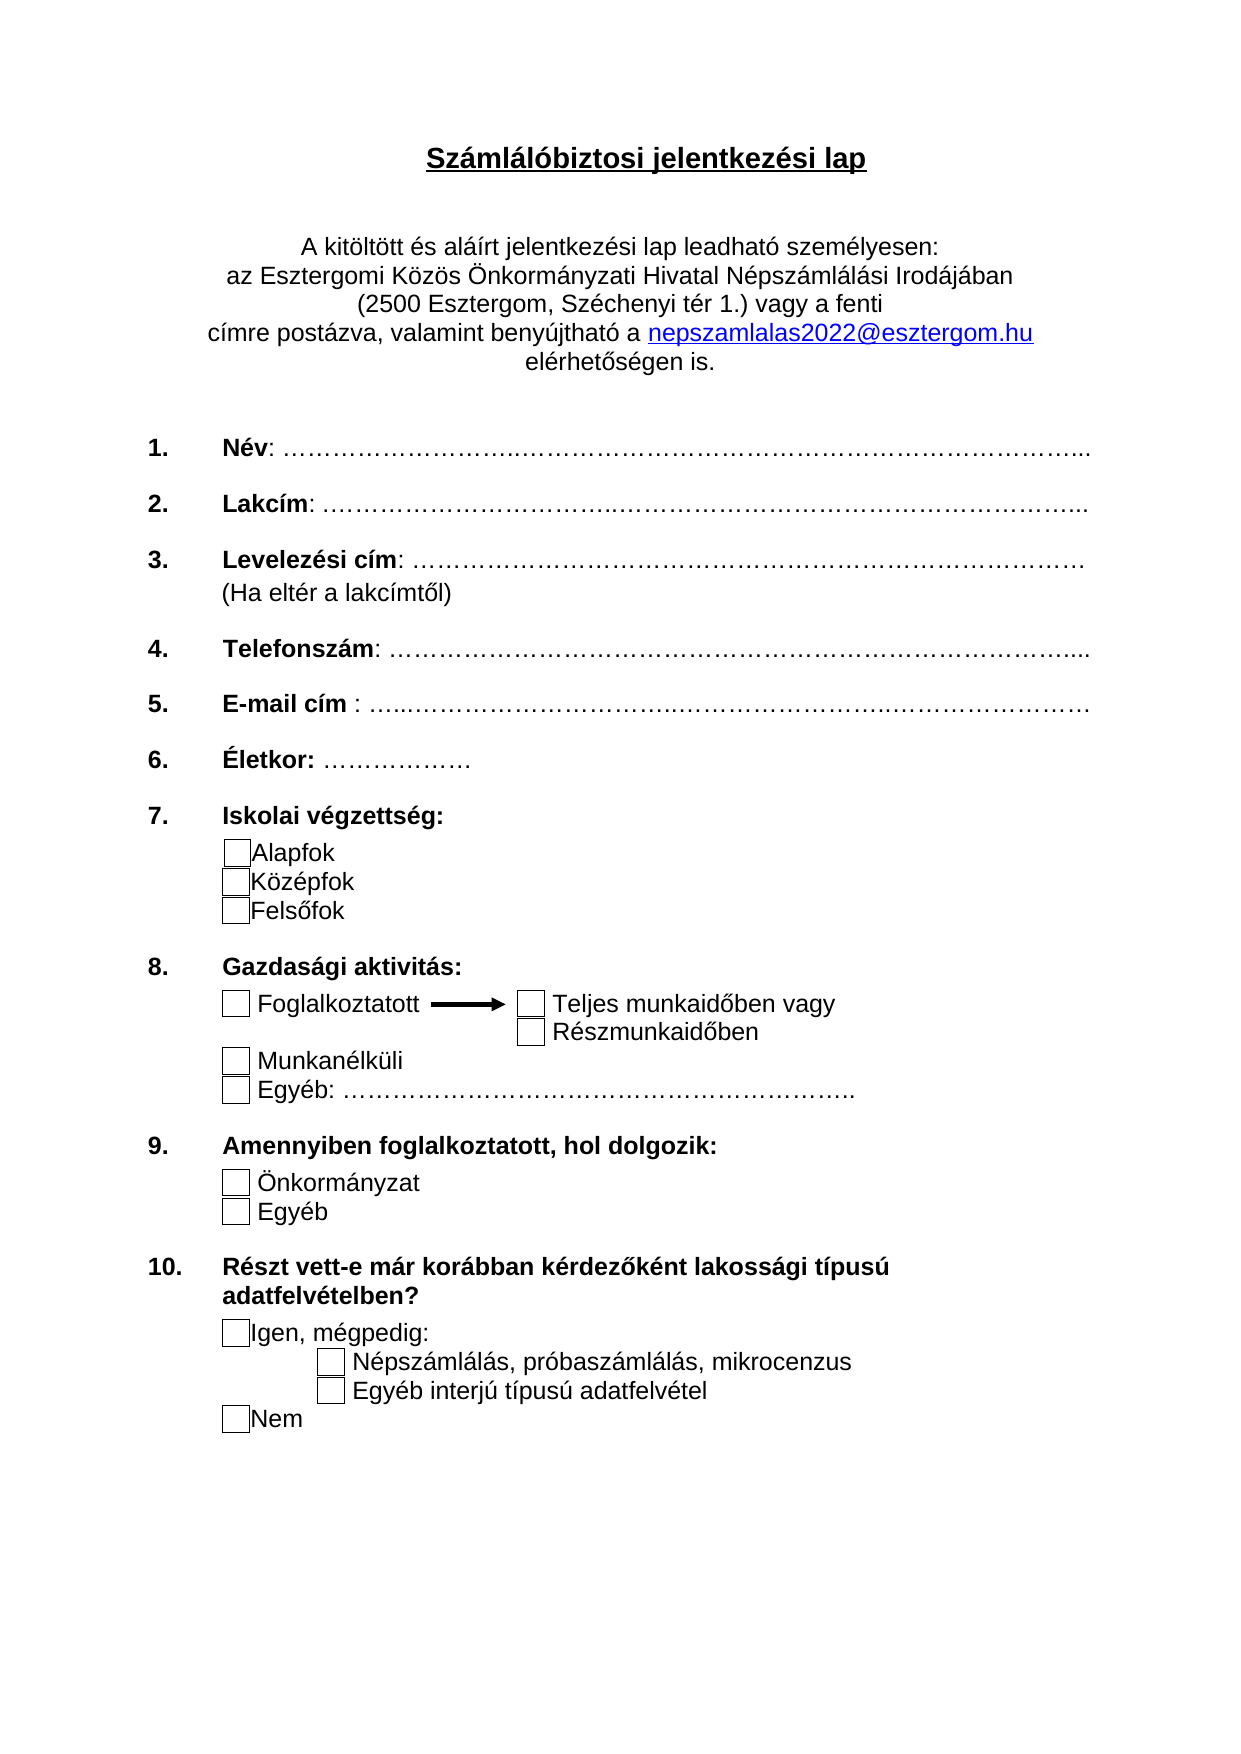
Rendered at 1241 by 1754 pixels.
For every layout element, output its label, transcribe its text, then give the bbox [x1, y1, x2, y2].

text Igen, mégpedig: [148, 1318, 1093, 1347]
list Életkor: ……………… [148, 745, 1093, 774]
list Amennyiben foglalkoztatott, hol dolgozik: [148, 1131, 1093, 1159]
text Népszámlálás, próbaszámlálás, mikrocenzus [148, 1347, 1093, 1376]
text Foglalkoztatott Teljes munkaidőben vagy [148, 989, 1093, 1017]
text Részmunkaidőben [443, 1017, 1093, 1046]
text A kitöltött és aláírt jelentkezési lap leadható személyesen: [148, 232, 1093, 261]
text Középfok [148, 867, 1093, 896]
list Részt vett-e már korábban kérdezőként lakossági típusú adatfelvételben? [148, 1252, 1093, 1310]
text Egyéb interjú típusú adatfelvétel [148, 1376, 1093, 1404]
text Egyéb [148, 1197, 1093, 1225]
text Alapfok [223, 838, 1093, 867]
list Név: ………………………..…………………………………………………………... [148, 433, 1093, 462]
text Számlálóbiztosi jelentkezési lap [295, 141, 1093, 174]
list Gazdasági aktivitás: [148, 952, 1093, 980]
text az Esztergomi Közös Önkormányzati Hivatal Népszámlálási Irodájában [148, 261, 1093, 289]
list Levelezési cím: ……………………………………………………………………… [148, 545, 1093, 574]
list Iskolai végzettség: [148, 801, 1093, 830]
text Egyéb: …………………………………………………….. [148, 1075, 1093, 1104]
text (Ha eltér a lakcímtől) [221, 578, 1093, 607]
text Felsőfok [148, 896, 1093, 924]
text (2500 Esztergom, Széchenyi tér 1.) vagy a fenti [148, 289, 1093, 318]
text Önkormányzat [148, 1168, 1093, 1197]
list Lakcím: .……………………………..………………………………………………... [148, 489, 1093, 518]
list Telefonszám: ……………………………………………………………………….... [148, 634, 1093, 662]
list E-mail cím : …...…………………………..……………………..…………………… [148, 689, 1093, 718]
text Nem [148, 1404, 1093, 1433]
text Munkanélküli [148, 1046, 1093, 1075]
text címre postázva, valamint benyújtható a nepszamlalas2022@esztergom.hu elérhetőségen is. [148, 318, 1093, 376]
